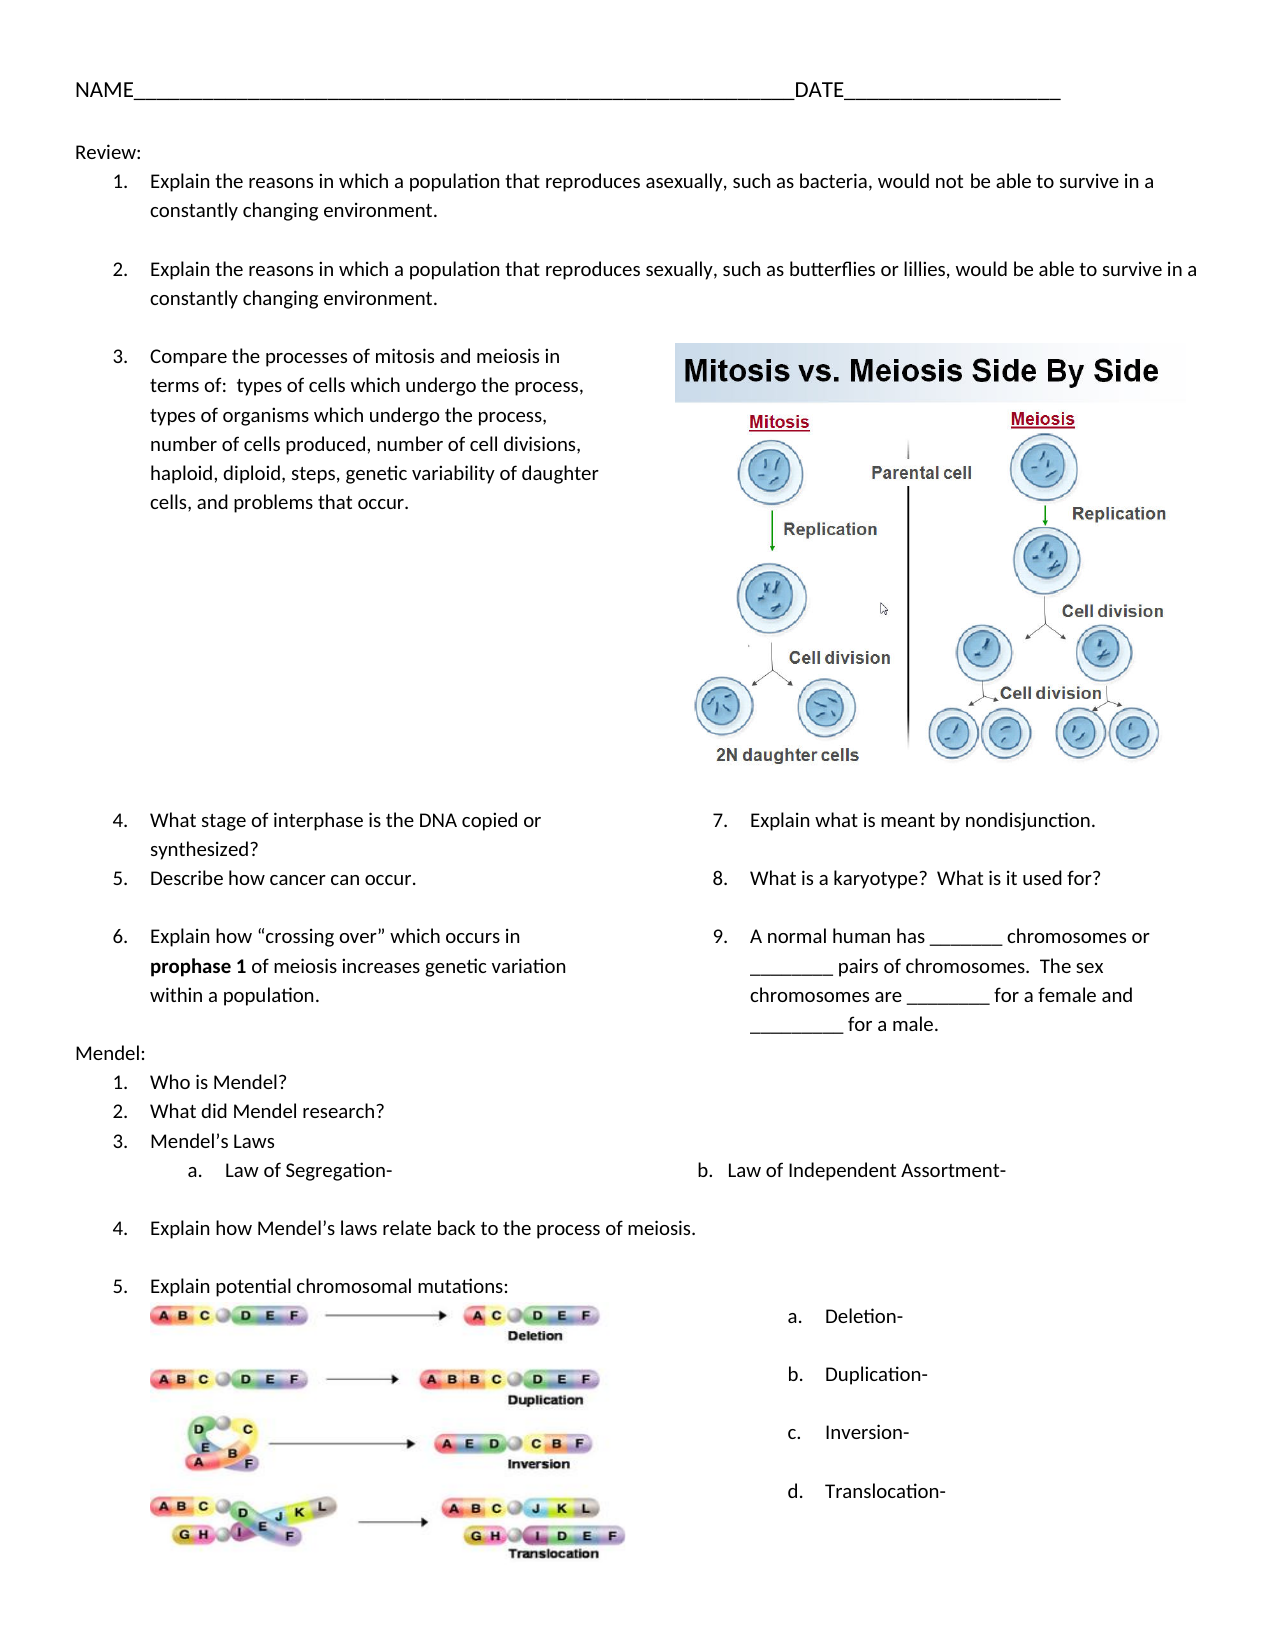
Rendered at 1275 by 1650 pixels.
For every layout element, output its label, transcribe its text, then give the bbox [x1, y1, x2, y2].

list Explain potential chromosomal mutations: [112, 1274, 1200, 1299]
list What is a karyotype? What is it used for? [712, 865, 1200, 891]
text Mendel: [75, 1040, 1200, 1066]
list What did Mendel research? [112, 1099, 1200, 1124]
list Explain the reasons in which a population that reproduces sexually, such as butterflies or lillies, would be able to survive in a constantly changing environment. [112, 256, 1200, 311]
list Compare the processes of mitosis and meiosis in terms of: types of cells which undergo the process, types of organisms which undergo the process, number of cells produced, number of cell divisions, haploid, diploid, steps, genetic variability of daughter cells, and problems that occur. [112, 343, 600, 515]
list Describe how cancer can occur. [112, 865, 600, 891]
list Duplication- [787, 1361, 1200, 1387]
text NAME__________________________________________________________DATE___________________ [75, 75, 1200, 103]
list Explain how Mendel’s laws relate back to the process of meiosis. [112, 1215, 1200, 1241]
list Deletion- [787, 1303, 1200, 1328]
list What stage of interphase is the DNA copied or synthesized? [112, 807, 600, 862]
picture [150, 1302, 626, 1565]
list Translocation- [787, 1478, 1200, 1503]
list Explain the reasons in which a population that reproduces asexually, such as bacteria, would not be able to survive in a constantly changing environment. [112, 168, 1200, 223]
list A normal human has _______ chromosomes or ________ pairs of chromosomes. The sex chromosomes are ________ for a female and _________ for a male. [712, 924, 1200, 1037]
text Review: [75, 139, 1200, 165]
picture [675, 343, 1187, 774]
list Mendel’s Laws [112, 1128, 1200, 1153]
list Who is Mendel? [112, 1069, 1200, 1095]
list Law of Segregation- b. Law of Independent Assortment- [187, 1157, 1200, 1182]
list Explain what is meant by nondisjunction. [712, 807, 1200, 832]
list Inversion- [787, 1419, 1200, 1445]
list Explain how “crossing over” which occurs in prophase 1 of meiosis increases genetic variation within a population. [112, 924, 600, 1007]
